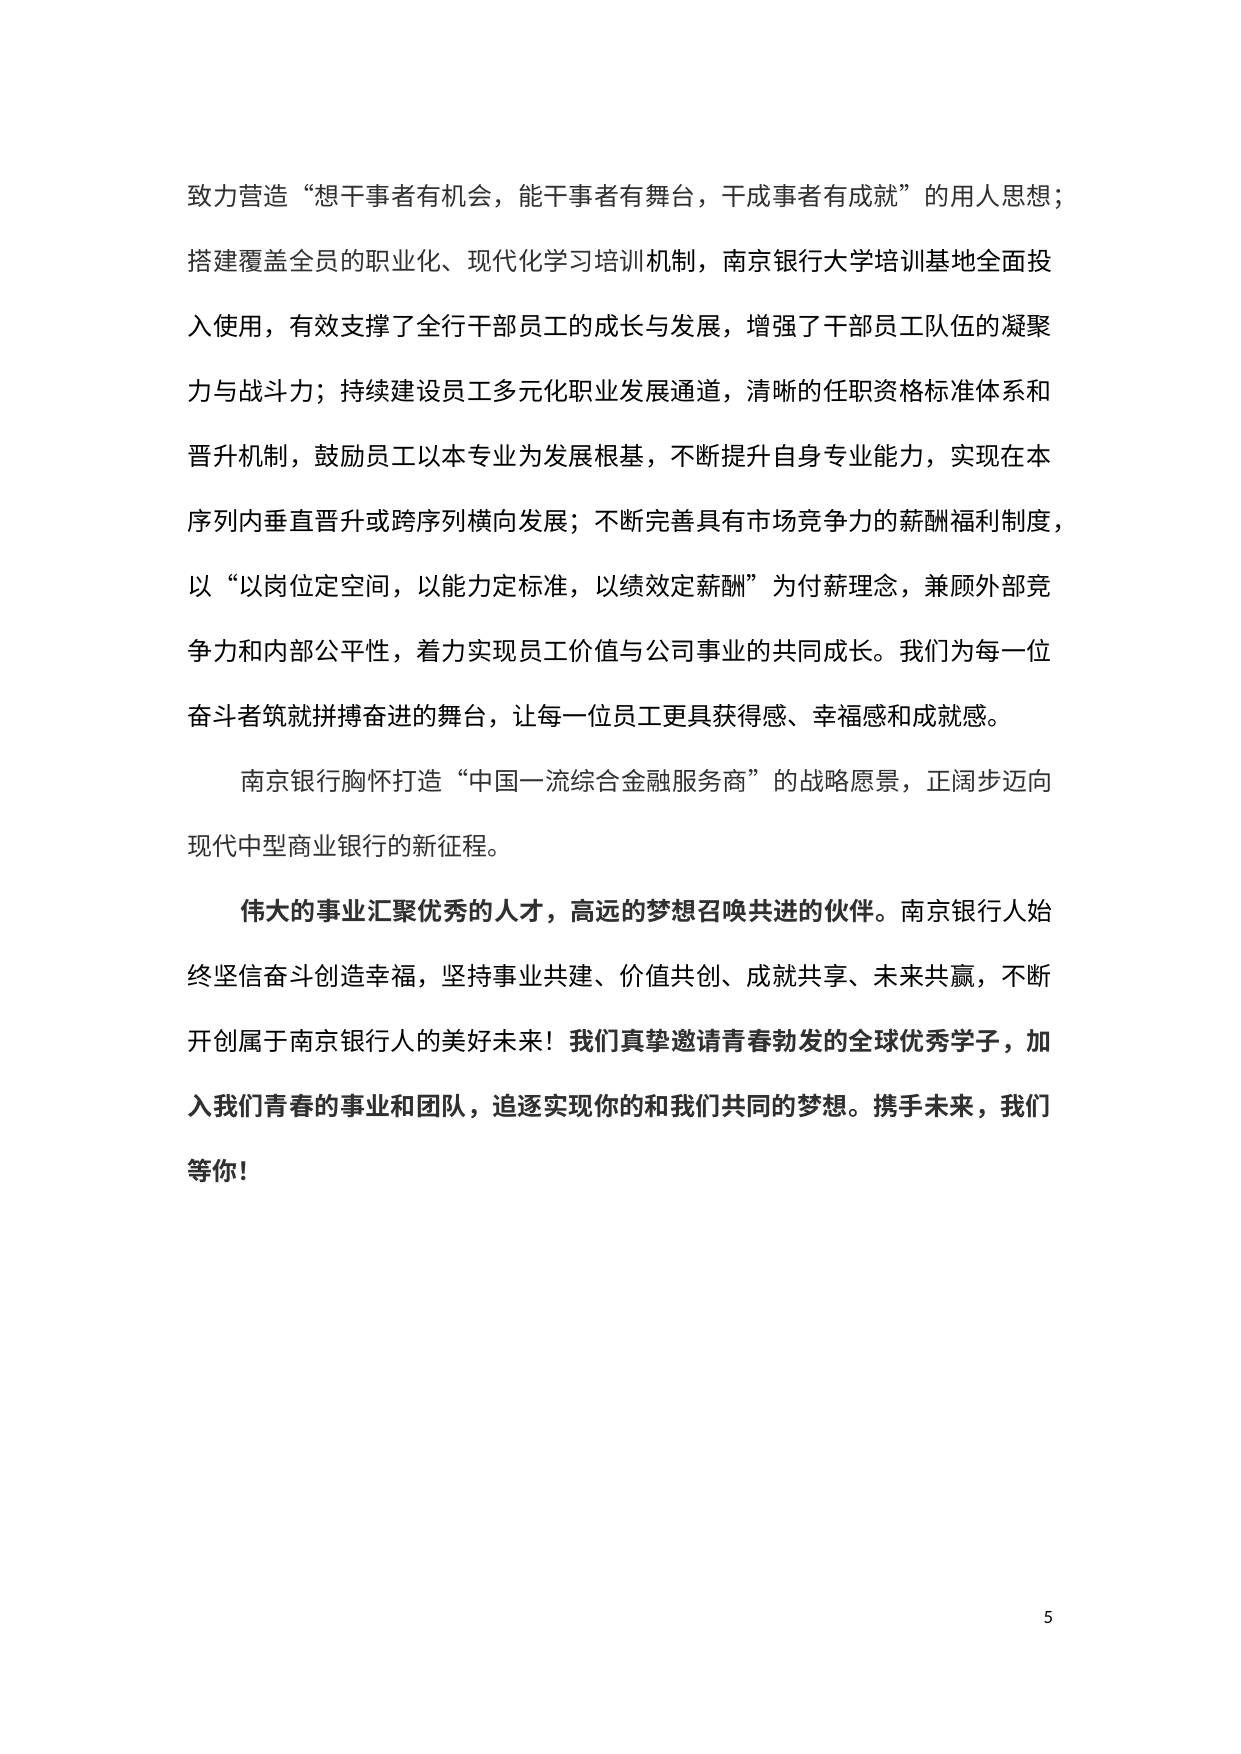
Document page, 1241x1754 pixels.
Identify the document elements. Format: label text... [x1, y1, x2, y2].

text 伟大的事业汇聚优秀的人才，高远的梦想召唤共进的伙伴。南京银行人始终坚信奋斗创造幸福，坚持事业共建、价值共创、成就共享、未来共赢，不断开创属于南京银行人的美好未来！我们真挚邀请青春勃发的全球优秀学子，加入我们青春的事业和团队，追逐实现你的和我们共同的梦想。携手未来，我们等你！ [187, 877, 1053, 1202]
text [187, 162, 1053, 747]
text 南京银行胸怀打造“中国一流综合金融服务商”的战略愿景，正阔步迈向现代中型商业银行的新征程。 [187, 747, 1053, 877]
